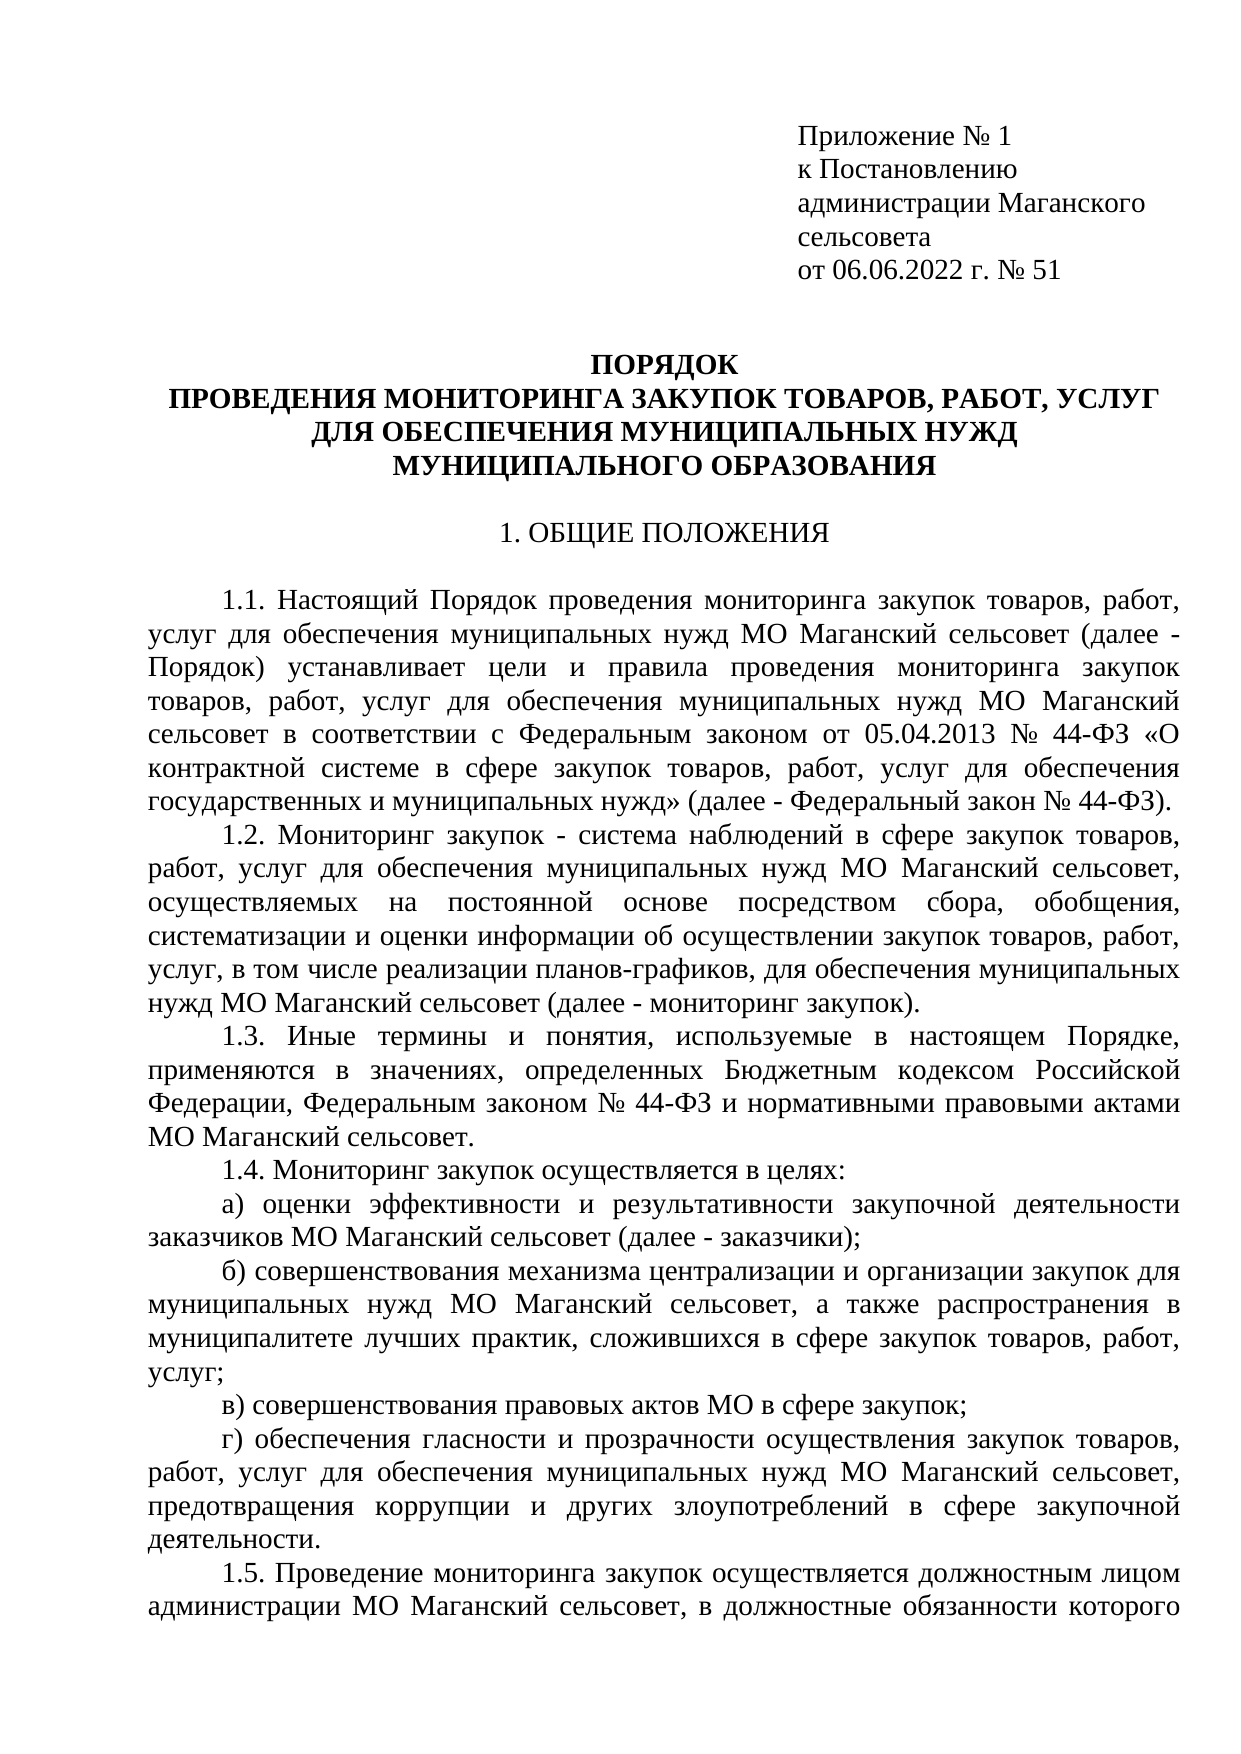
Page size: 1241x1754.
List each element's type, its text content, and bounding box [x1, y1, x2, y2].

text 1.3. Иные термины и понятия, используемые в настоящем Порядке, применяются в значениях, определенных Бюджетным кодексом Российской Федерации, Федеральным законом № 44-ФЗ и нормативными правовыми актами МО Маганский сельсовет. [148, 1018, 1181, 1152]
text к Постановлению [797, 152, 1181, 185]
text Приложение № 1 [797, 118, 1181, 152]
text МУНИЦИПАЛЬНОГО ОБРАЗОВАНИЯ [148, 448, 1181, 482]
text ПРОВЕДЕНИЯ МОНИТОРИНГА ЗАКУПОК ТОВАРОВ, РАБОТ, УСЛУГ [148, 381, 1181, 414]
text а) оценки эффективности и результативности закупочной деятельности заказчиков МО Маганский сельсовет (далее - заказчики); [148, 1186, 1181, 1253]
text ДЛЯ ОБЕСПЕЧЕНИЯ МУНИЦИПАЛЬНЫХ НУЖД [148, 414, 1181, 448]
text в) совершенствования правовых актов МО в сфере закупок; [148, 1387, 1181, 1421]
text 1. ОБЩИЕ ПОЛОЖЕНИЯ [148, 515, 1181, 549]
text 1.2. Мониторинг закупок - система наблюдений в сфере закупок товаров, работ, услуг для обеспечения муниципальных нужд МО Маганский сельсовет, осуществляемых на постоянной основе посредством сбора, обобщения, систематизации и оценки информации об осуществлении закупок товаров, работ, услуг, в том числе реализации планов-графиков, для обеспечения муниципальных нужд МО Маганский сельсовет (далее - мониторинг закупок). [148, 817, 1181, 1018]
text 1.1. Настоящий Порядок проведения мониторинга закупок товаров, работ, услуг для обеспечения муниципальных нужд МО Маганский сельсовет (далее - Порядок) устанавливает цели и правила проведения мониторинга закупок товаров, работ, услуг для обеспечения муниципальных нужд МО Маганский сельсовет в соответствии с Федеральным законом от 05.04.2013 № 44-ФЗ «О контрактной системе в сфере закупок товаров, работ, услуг для обеспечения государственных и муниципальных нужд» (далее - Федеральный закон № 44-ФЗ). [148, 582, 1181, 817]
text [148, 1555, 1181, 1622]
text б) совершенствования механизма централизации и организации закупок для муниципальных нужд МО Маганский сельсовет, а также распространения в муниципалитете лучших практик, сложившихся в сфере закупок товаров, работ, услуг; [148, 1253, 1181, 1387]
text ПОРЯДОК [148, 347, 1181, 381]
text г) обеспечения гласности и прозрачности осуществления закупок товаров, работ, услуг для обеспечения муниципальных нужд МО Маганский сельсовет, предотвращения коррупции и других злоупотреблений в сфере закупочной деятельности. [148, 1421, 1181, 1555]
text 1.4. Мониторинг закупок осуществляется в целях: [148, 1152, 1181, 1186]
text администрации Маганского сельсовета [797, 185, 1181, 252]
text от 06.06.2022 г. № 51 [797, 252, 1181, 286]
